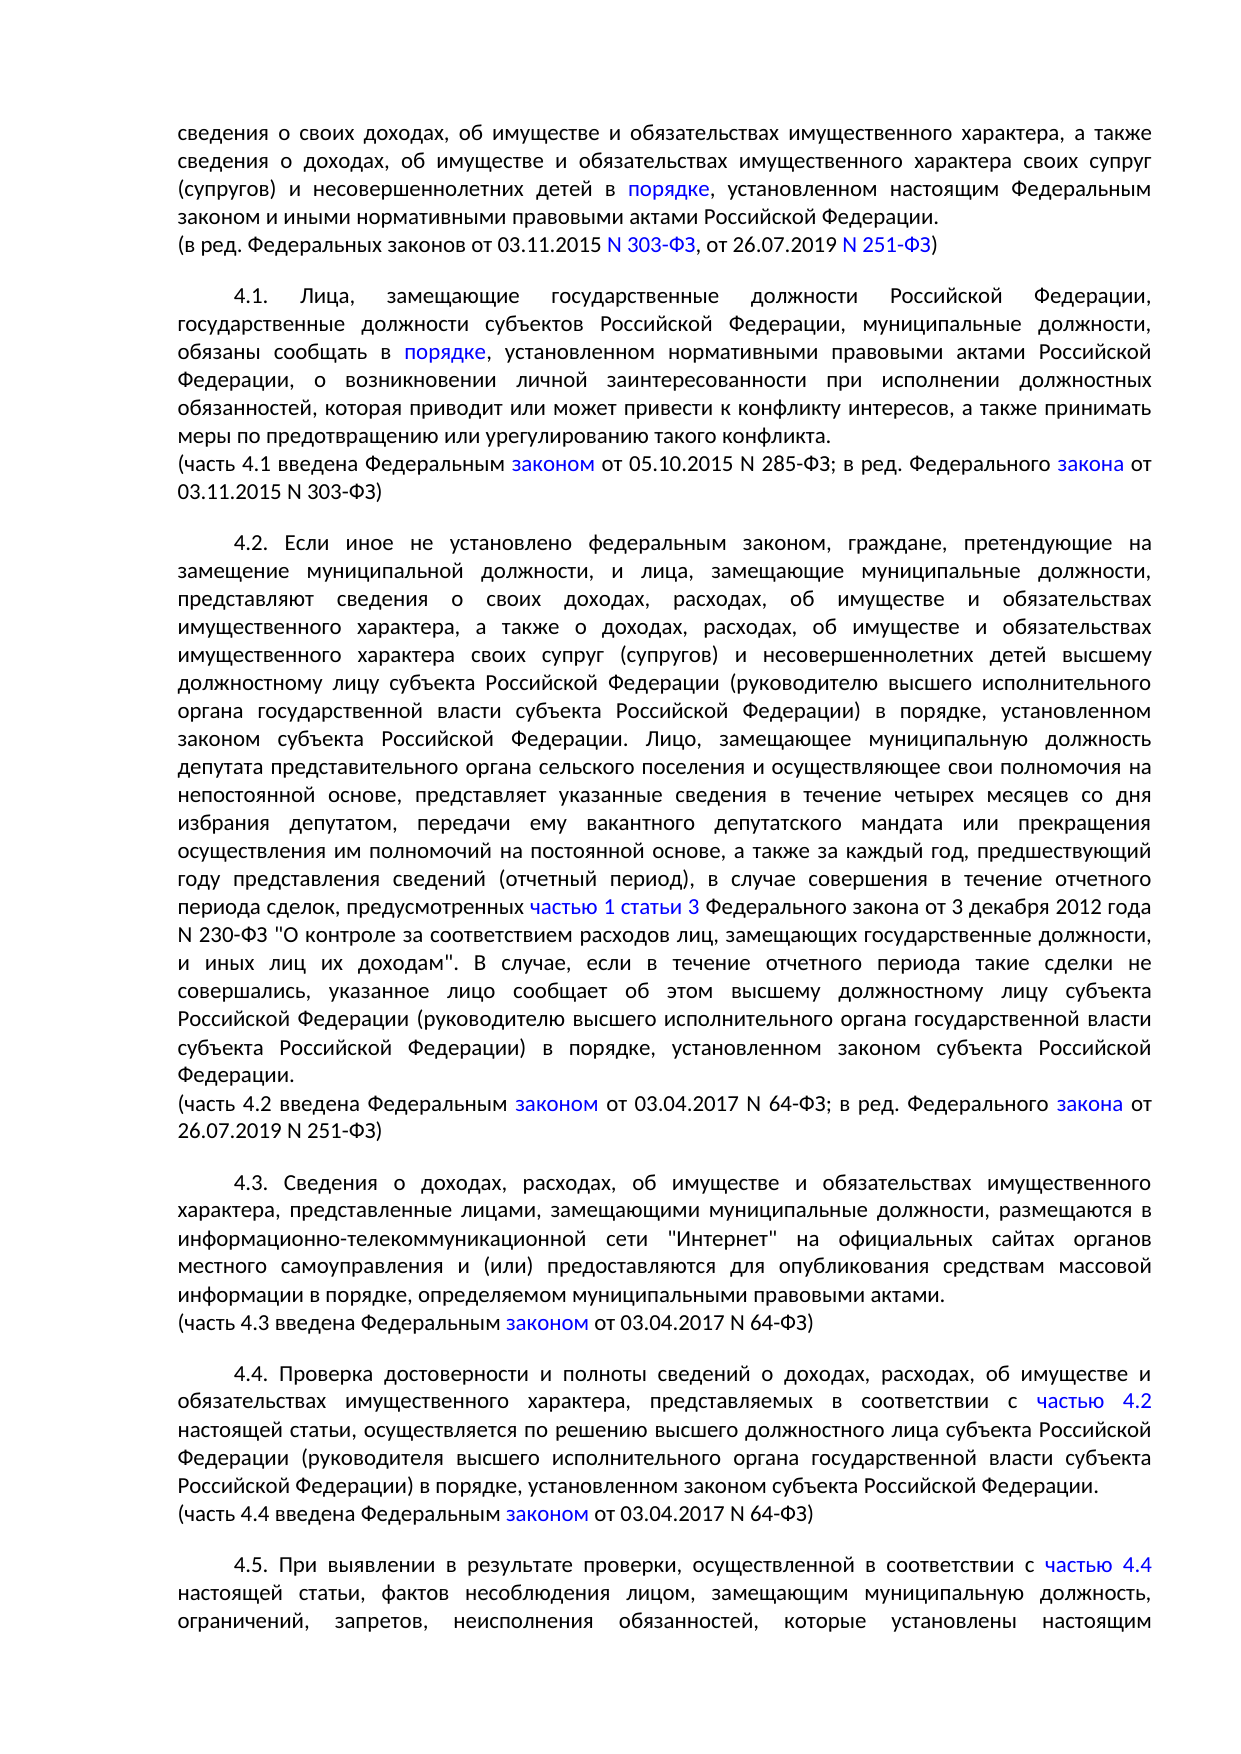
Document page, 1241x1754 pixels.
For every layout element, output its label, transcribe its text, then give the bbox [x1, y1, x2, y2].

text (часть 4.2 введена Федеральным законом от 03.04.2017 N 64-ФЗ; в ред. Федерального закона от 26.07.2019 N 251-ФЗ) [177, 1089, 1152, 1145]
text (часть 4.3 введена Федеральным законом от 03.04.2017 N 64-ФЗ) [177, 1308, 1152, 1336]
text (часть 4.1 введена Федеральным законом от 05.10.2015 N 285-ФЗ; в ред. Федерального закона от 03.11.2015 N 303-ФЗ) [177, 449, 1152, 505]
text 4.4. Проверка достоверности и полноты сведений о доходах, расходах, об имуществе и обязательствах имущественного характера, представляемых в соответствии с частью 4.2 настоящей статьи, осуществляется по решению высшего должностного лица субъекта Российской Федерации (руководителя высшего исполнительного органа государственной власти субъекта Российской Федерации) в порядке, установленном законом субъекта Российской Федерации. [177, 1359, 1152, 1499]
text 4.2. Если иное не установлено федеральным законом, граждане, претендующие на замещение муниципальной должности, и лица, замещающие муниципальные должности, представляют сведения о своих доходах, расходах, об имуществе и обязательствах имущественного характера, а также о доходах, расходах, об имуществе и обязательствах имущественного характера своих супруг (супругов) и несовершеннолетних детей высшему должностному лицу субъекта Российской Федерации (руководителю высшего исполнительного органа государственной власти субъекта Российской Федерации) в порядке, установленном законом субъекта Российской Федерации. Лицо, замещающее муниципальную должность депутата представительного органа сельского поселения и осуществляющее свои полномочия на непостоянной основе, представляет указанные сведения в течение четырех месяцев со дня избрания депутатом, передачи ему вакантного депутатского мандата или прекращения осуществления им полномочий на постоянной основе, а также за каждый год, предшествующий году представления сведений (отчетный период), в случае совершения в течение отчетного периода сделок, предусмотренных частью 1 статьи 3 Федерального закона от 3 декабря 2012 года N 230-ФЗ "О контроле за соответствием расходов лиц, замещающих государственные должности, и иных лиц их доходам". В случае, если в течение отчетного периода такие сделки не совершались, указанное лицо сообщает об этом высшему должностному лицу субъекта Российской Федерации (руководителю высшего исполнительного органа государственной власти субъекта Российской Федерации) в порядке, установленном законом субъекта Российской Федерации. [177, 528, 1152, 1089]
text (в ред. Федеральных законов от 03.11.2015 N 303-ФЗ, от 26.07.2019 N 251-ФЗ) [177, 230, 1152, 258]
text (часть 4.4 введена Федеральным законом от 03.04.2017 N 64-ФЗ) [177, 1499, 1152, 1527]
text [177, 1550, 1152, 1634]
text 4.1. Лица, замещающие государственные должности Российской Федерации, государственные должности субъектов Российской Федерации, муниципальные должности, обязаны сообщать в порядке, установленном нормативными правовыми актами Российской Федерации, о возникновении личной заинтересованности при исполнении должностных обязанностей, которая приводит или может привести к конфликту интересов, а также принимать меры по предотвращению или урегулированию такого конфликта. [177, 281, 1152, 449]
text 4.3. Сведения о доходах, расходах, об имуществе и обязательствах имущественного характера, представленные лицами, замещающими муниципальные должности, размещаются в информационно-телекоммуникационной сети "Интернет" на официальных сайтах органов местного самоуправления и (или) предоставляются для опубликования средствам массовой информации в порядке, определяемом муниципальными правовыми актами. [177, 1168, 1152, 1308]
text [177, 118, 1152, 230]
